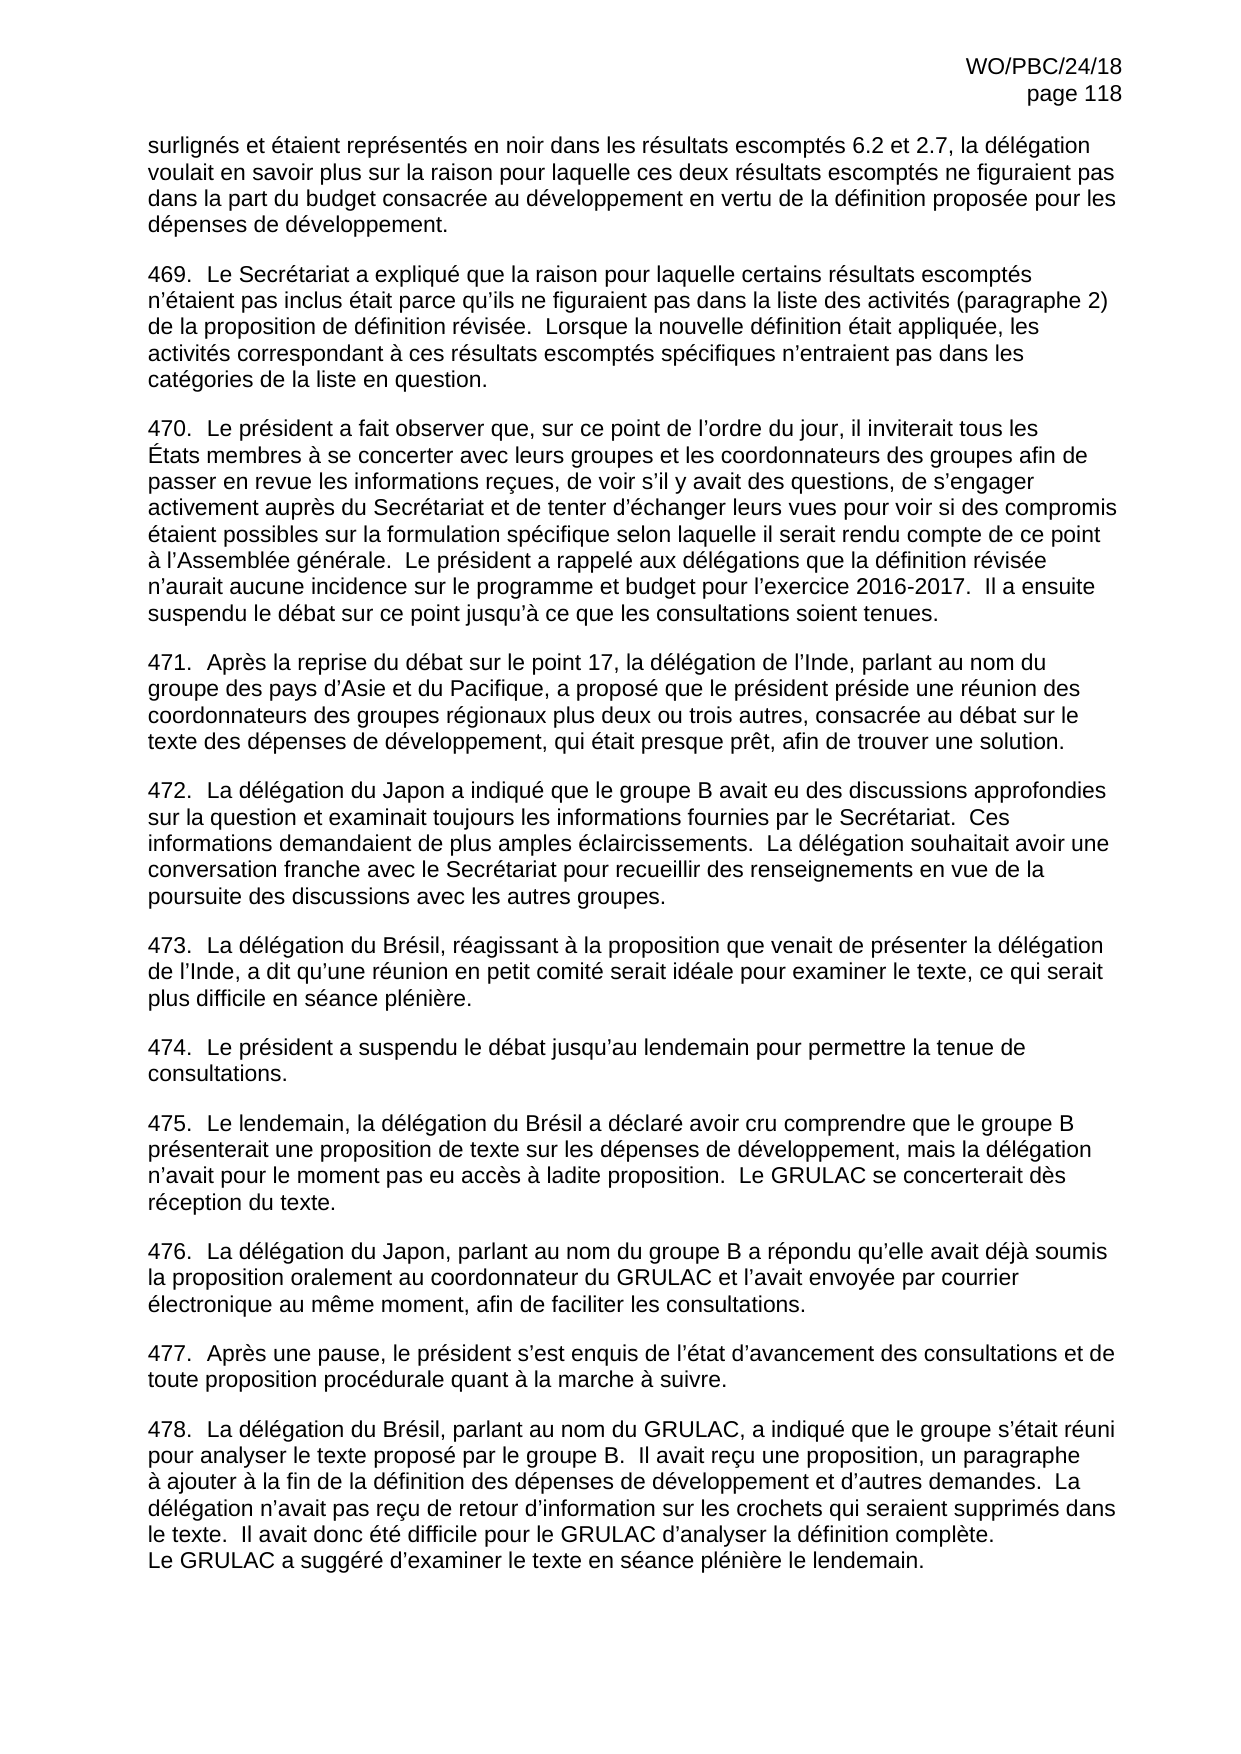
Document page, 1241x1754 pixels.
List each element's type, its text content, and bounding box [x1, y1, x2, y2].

text La délégation du Japon, parlant au nom du groupe B a répondu qu’elle avait déjà soumis la proposition oralement au coordonnateur du GRULAC et l’avait envoyée par courrier électronique au même moment, afin de faciliter les consultations. [148, 1238, 1122, 1317]
text La délégation du Japon a indiqué que le groupe B avait eu des discussions approfondies sur la question et examinait toujours les informations fournies par le Secrétariat. Ces informations demandaient de plus amples éclaircissements. La délégation souhaitait avoir une conversation franche avec le Secrétariat pour recueillir des renseignements en vue de la poursuite des discussions avec les autres groupes. [148, 777, 1122, 909]
text Le président a suspendu le débat jusqu’au lendemain pour permettre la tenue de consultations. [148, 1034, 1122, 1087]
text Le Secrétariat a expliqué que la raison pour laquelle certains résultats escomptés n’étaient pas inclus était parce qu’ils ne figuraient pas dans la liste des activités (paragraphe 2) de la proposition de définition révisée. Lorsque la nouvelle définition était appliquée, les activités correspondant à ces résultats escomptés spécifiques n’entraient pas dans les catégories de la liste en question. [148, 261, 1122, 392]
text Après la reprise du débat sur le point 17, la délégation de l’Inde, parlant au nom du groupe des pays d’Asie et du Pacifique, a proposé que le président préside une réunion des coordonnateurs des groupes régionaux plus deux ou trois autres, consacrée au débat sur le texte des dépenses de développement, qui était presque prêt, afin de trouver une solution. [148, 649, 1122, 754]
text Le président a fait observer que, sur ce point de l’ordre du jour, il inviterait tous les États membres à se concerter avec leurs groupes et les coordonnateurs des groupes afin de passer en revue les informations reçues, de voir s’il y avait des questions, de s’engager activement auprès du Secrétariat et de tenter d’échanger leurs vues pour voir si des compromis étaient possibles sur la formulation spécifique selon laquelle il serait rendu compte de ce point à l’Assemblée générale. Le président a rappelé aux délégations que la définition révisée n’aurait aucune incidence sur le programme et budget pour l’exercice 2016-2017. Il a ensuite suspendu le débat sur ce point jusqu’à ce que les consultations soient tenues. [148, 415, 1122, 626]
text Le lendemain, la délégation du Brésil a déclaré avoir cru comprendre que le groupe B présenterait une proposition de texte sur les dépenses de développement, mais la délégation n’avait pour le moment pas eu accès à ladite proposition. Le GRULAC se concerterait dès réception du texte. [148, 1109, 1122, 1215]
text La délégation du Brésil, réagissant à la proposition que venait de présenter la délégation de l’Inde, a dit qu’une réunion en petit comité serait idéale pour examiner le texte, ce qui serait plus difficile en séance plénière. [148, 932, 1122, 1011]
text Après une pause, le président s’est enquis de l’état d’avancement des consultations et de toute proposition procédurale quant à la marche à suivre. [148, 1340, 1122, 1393]
text La délégation du Brésil, parlant au nom du GRULAC, a indiqué que le groupe s’était réuni pour analyser le texte proposé par le groupe B. Il avait reçu une proposition, un paragraphe à ajouter à la fin de la définition des dépenses de développement et d’autres demandes. La délégation n’avait pas reçu de retour d’information sur les crochets qui seraient supprimés dans le texte. Il avait donc été difficile pour le GRULAC d’analyser la définition complète. Le GRULAC a suggéré d’examiner le texte en séance plénière le lendemain. [148, 1416, 1122, 1574]
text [148, 132, 1122, 238]
